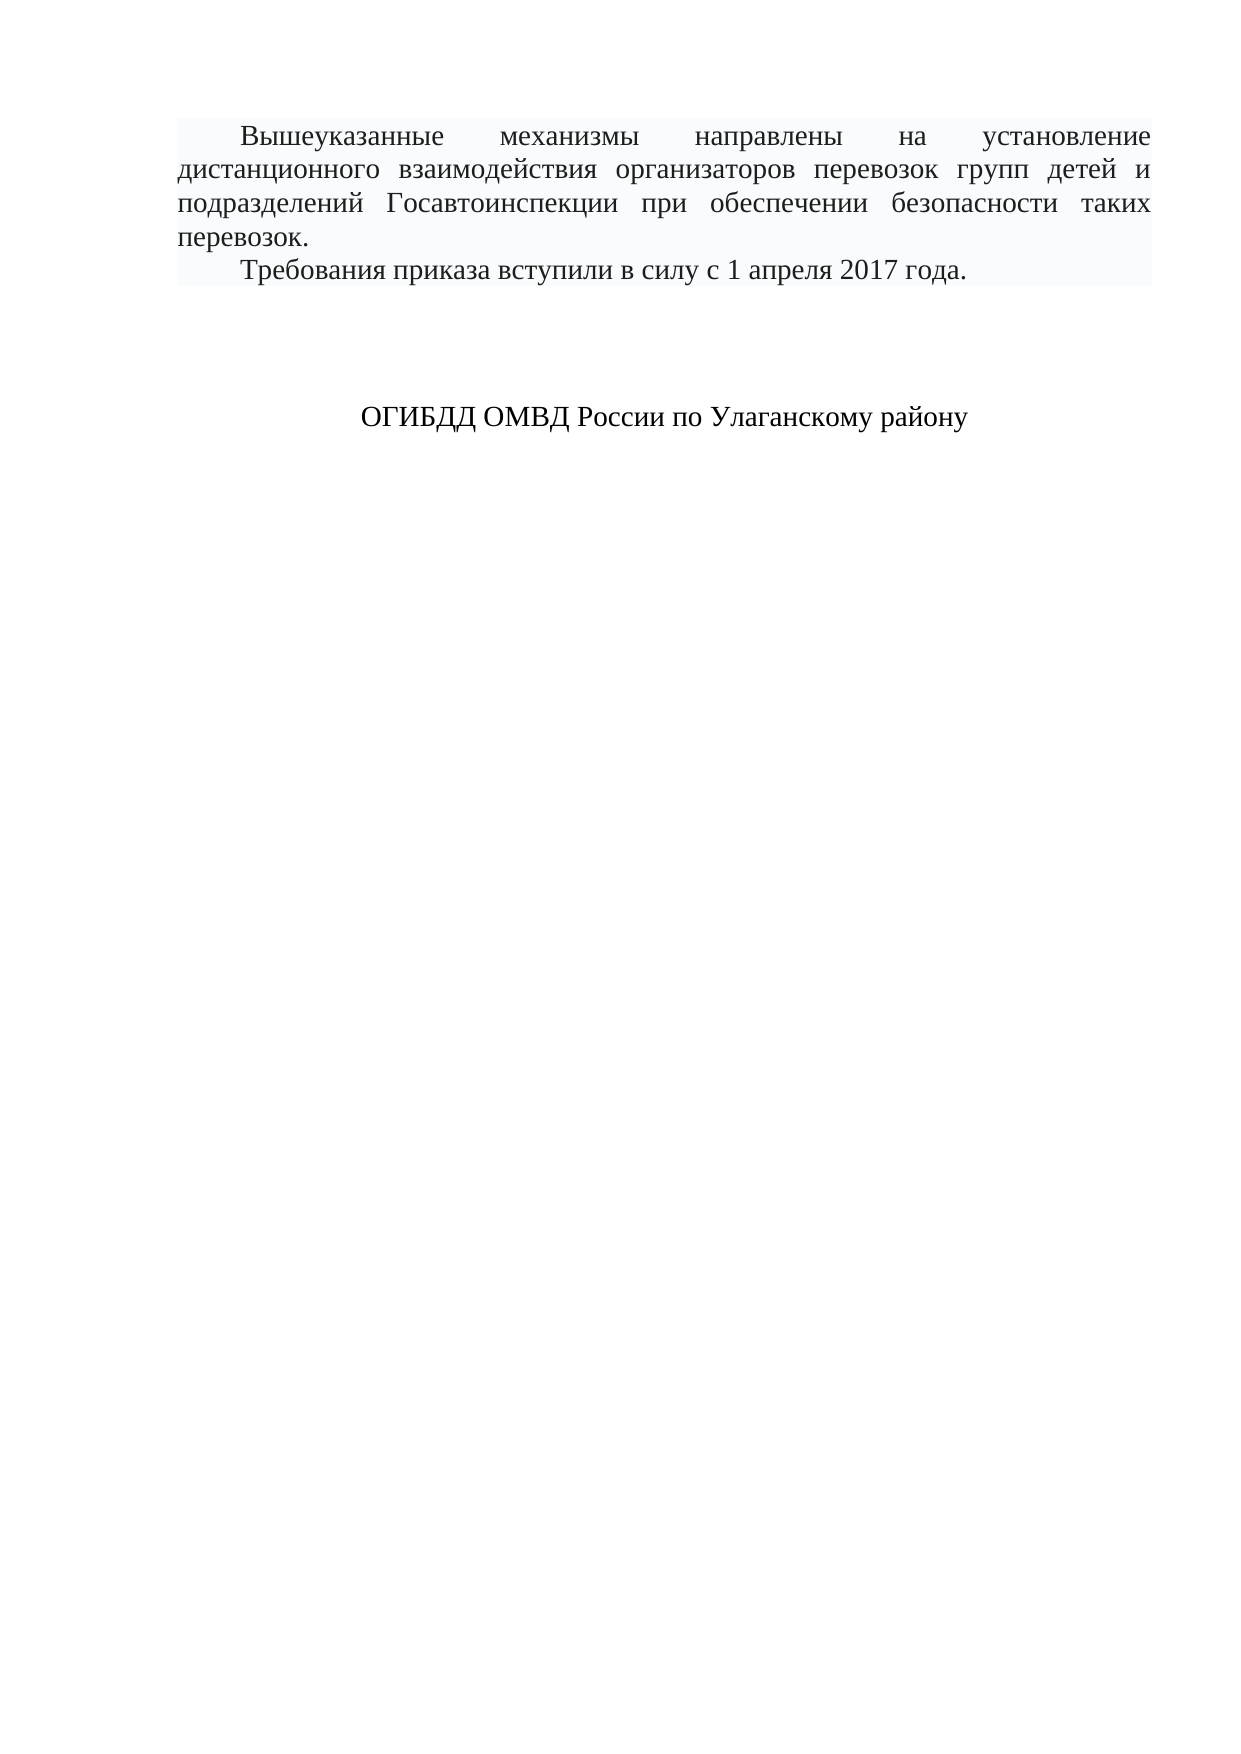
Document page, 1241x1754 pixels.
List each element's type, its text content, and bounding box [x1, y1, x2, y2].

text ОГИБДД ОМВД России по Улаганскому району [177, 399, 1152, 433]
text Требования приказа вступили в силу с 1 апреля 2017 года. [177, 252, 1152, 286]
text Вышеуказанные механизмы направлены на установление дистанционного взаимодействия организаторов перевозок групп детей и подразделений Госавтоинспекции при обеспечении безопасности таких перевозок. [177, 118, 1152, 252]
